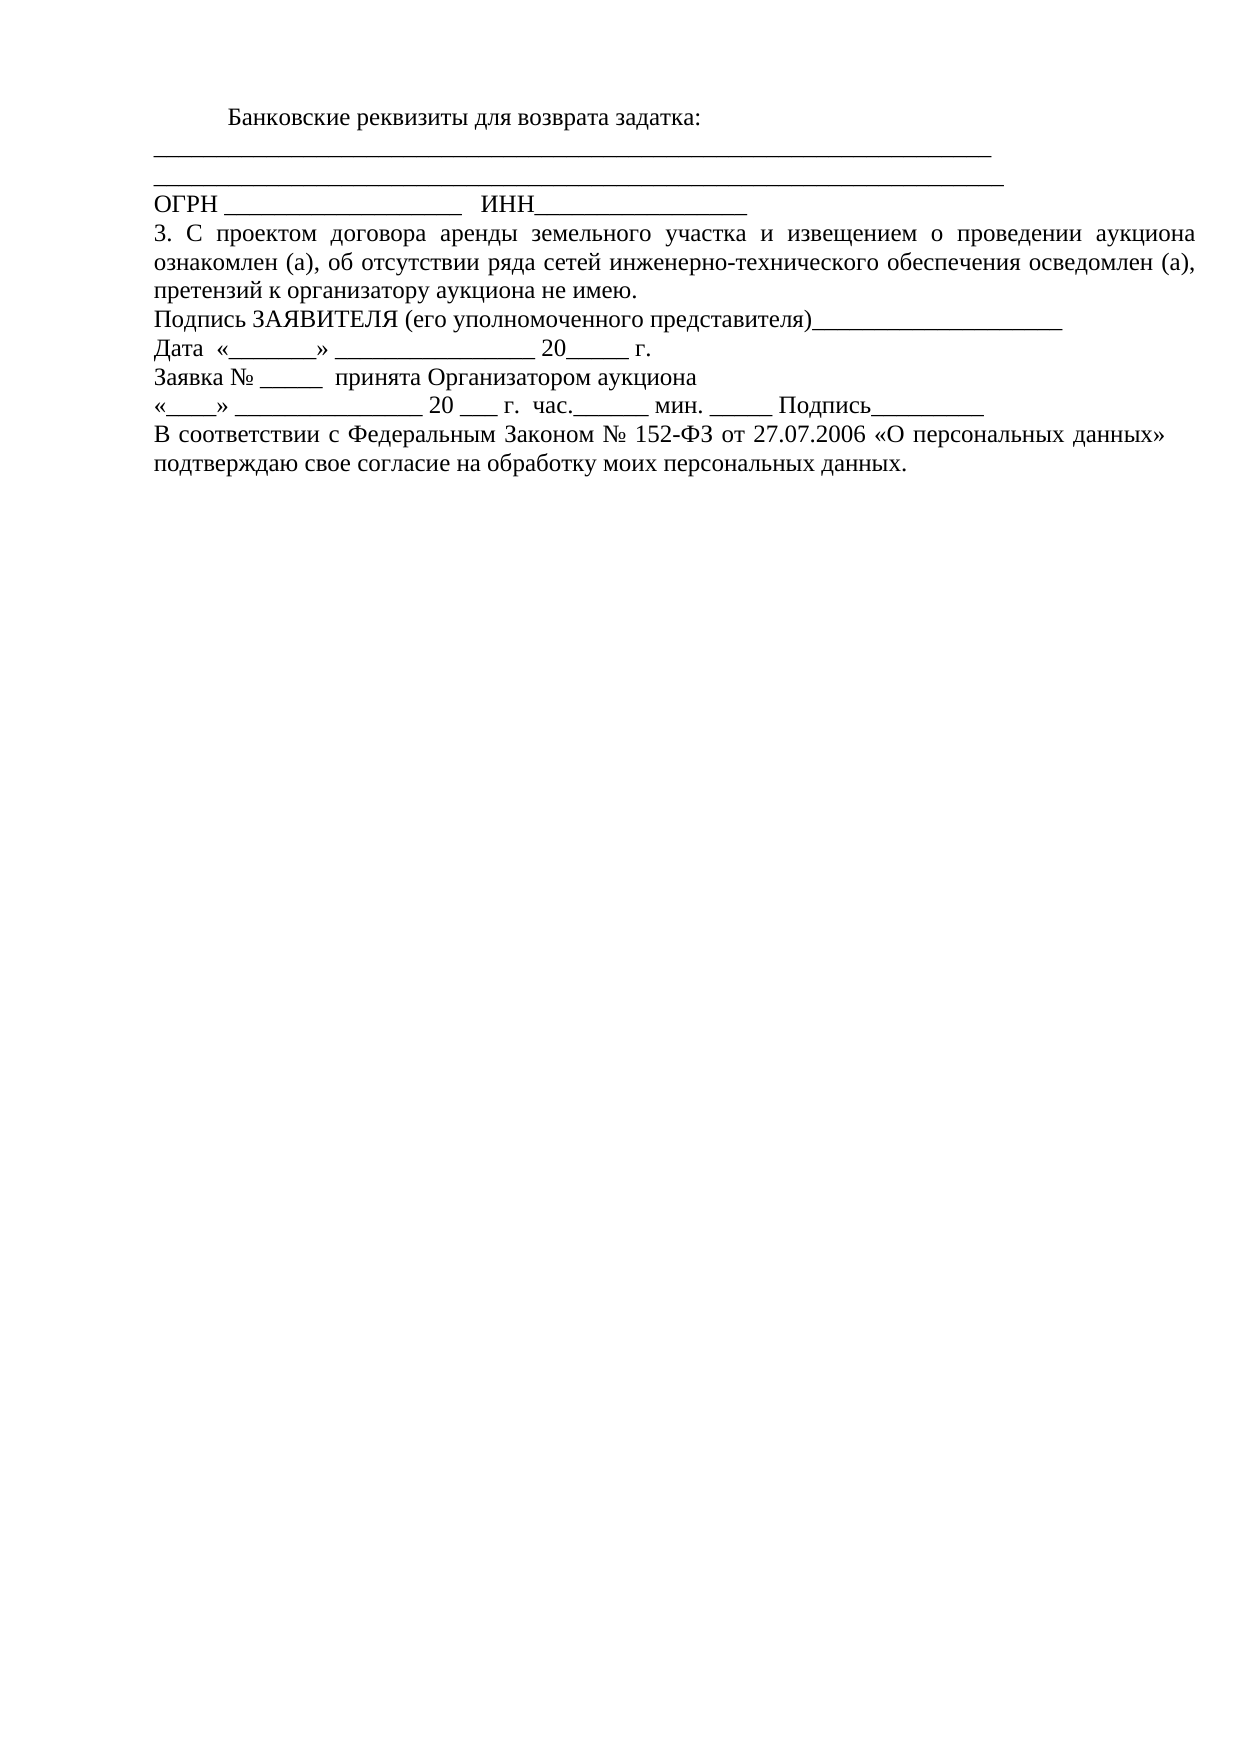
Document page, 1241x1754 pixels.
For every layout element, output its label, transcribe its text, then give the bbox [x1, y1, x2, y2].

text 3. С проектом договора аренды земельного участка и извещением о проведении аукциона ознакомлен (а), об отсутствии ряда сетей инженерно-технического обеспечения осведомлен (а), претензий к организатору аукциона не имею. [153, 218, 1196, 304]
text ОГРН ___________________ ИНН_________________ [153, 189, 1196, 218]
text «____» _______________ 20 ___ г. час.______ мин. _____ Подпись_________ [153, 391, 1167, 419]
text ____________________________________________________________________ [153, 161, 1196, 189]
text В соответствии с Федеральным Законом № 152-ФЗ от 27.07.2006 «О персональных данных» подтверждаю свое согласие на обработку моих персональных данных. [153, 419, 1167, 477]
text Банковские реквизиты для возврата задатка: [153, 102, 1196, 131]
text Заявка № _____ принята Организатором аукциона [153, 362, 1196, 391]
text Подпись ЗАЯВИТЕЛЯ (его уполномоченного представителя)____________________ [153, 304, 1196, 333]
text Дата «_______» ________________ 20_____ г. [153, 333, 1196, 362]
text ___________________________________________________________________ [153, 131, 1196, 161]
